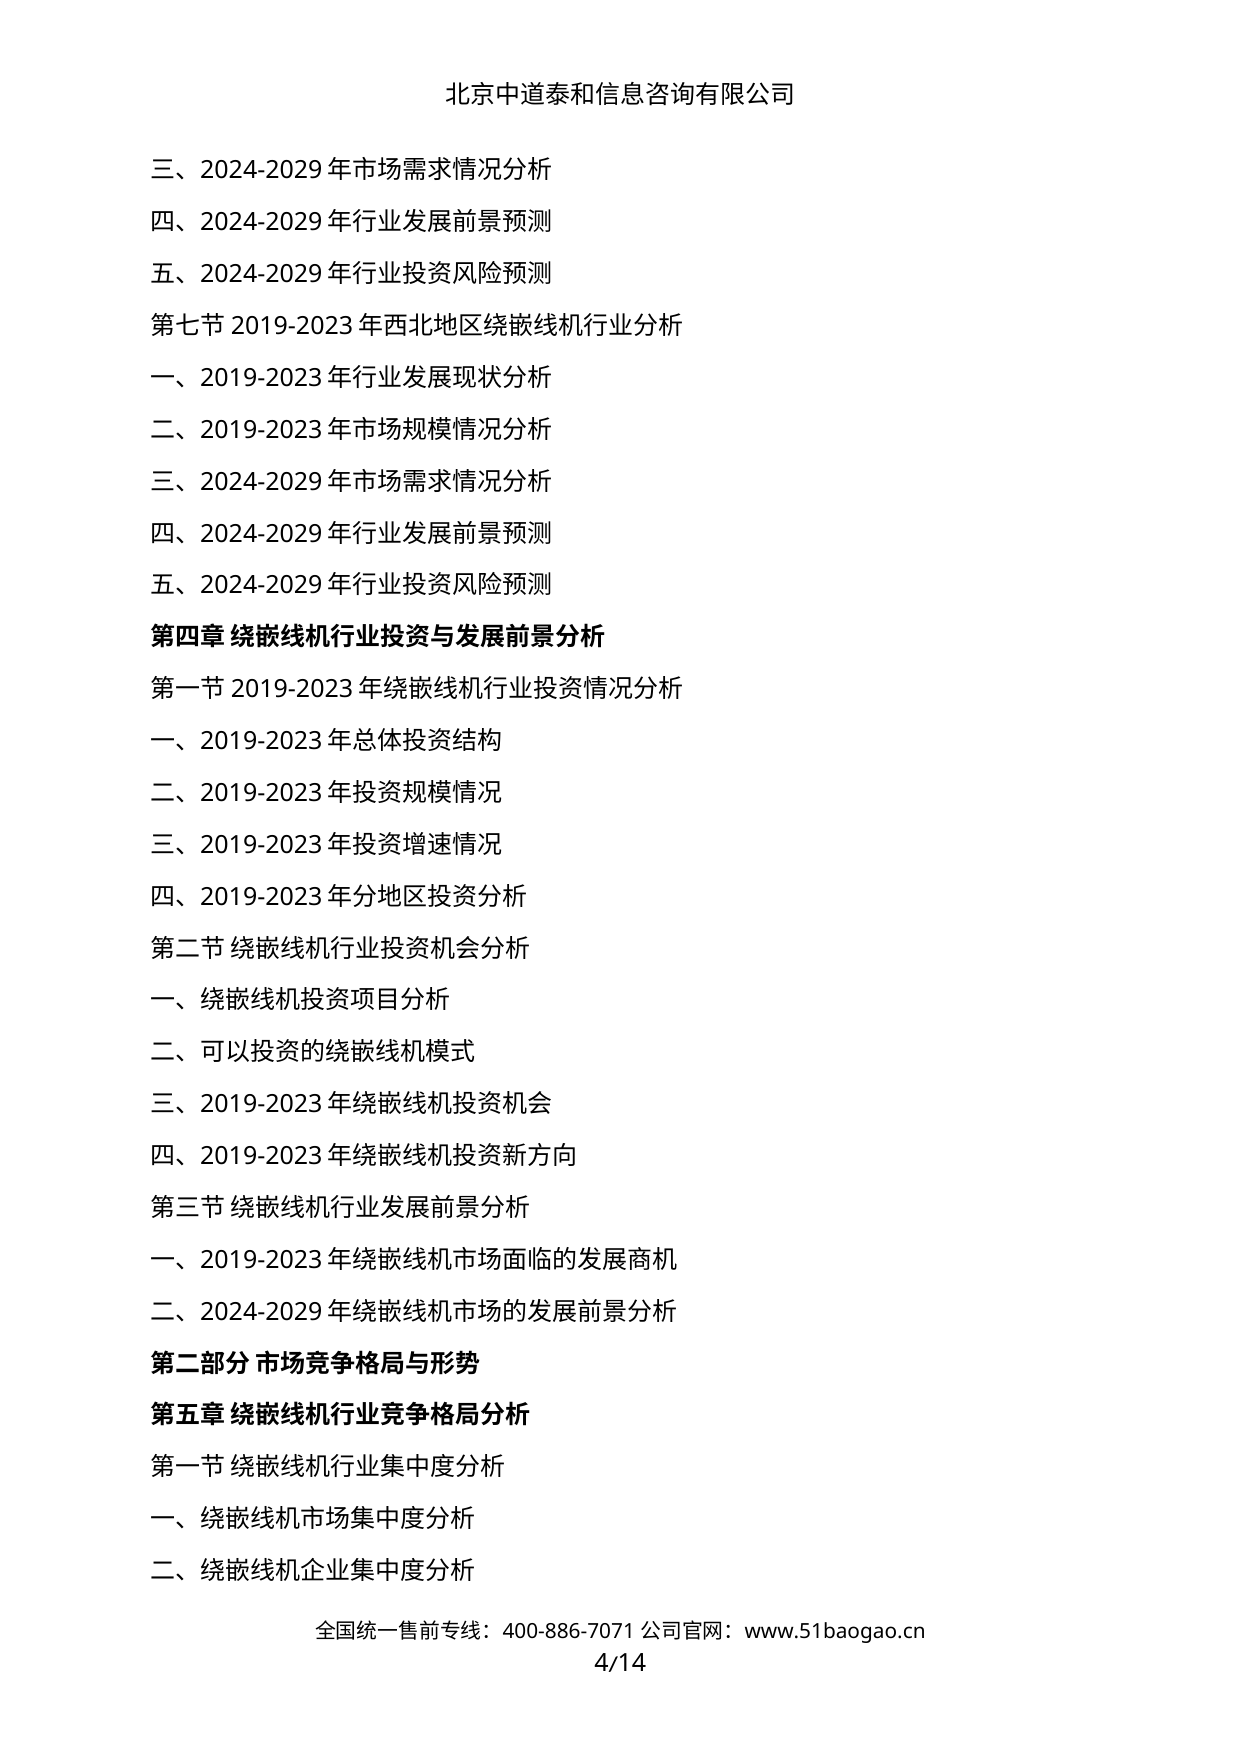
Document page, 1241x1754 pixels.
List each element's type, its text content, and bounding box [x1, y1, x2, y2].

text 三、2019-2023年绕嵌线机投资机会 [150, 1084, 1090, 1120]
text 四、2019-2023年分地区投资分析 [150, 876, 1090, 912]
text 三、2019-2023年投资增速情况 [150, 824, 1090, 861]
text 第一节 绕嵌线机行业集中度分析 [150, 1447, 1090, 1483]
text 第七节 2019-2023年西北地区绕嵌线机行业分析 [150, 306, 1090, 342]
text 第五章 绕嵌线机行业竞争格局分析 [150, 1395, 1090, 1431]
text 二、绕嵌线机企业集中度分析 [150, 1551, 1090, 1587]
text 三、2024-2029年市场需求情况分析 [150, 461, 1090, 497]
text 二、2019-2023年投资规模情况 [150, 772, 1090, 809]
text 五、2024-2029年行业投资风险预测 [150, 254, 1090, 290]
text 第一节 2019-2023年绕嵌线机行业投资情况分析 [150, 669, 1090, 705]
text 第三节 绕嵌线机行业发展前景分析 [150, 1187, 1090, 1224]
text 一、绕嵌线机投资项目分析 [150, 980, 1090, 1016]
text 一、绕嵌线机市场集中度分析 [150, 1499, 1090, 1535]
text 四、2024-2029年行业发展前景预测 [150, 513, 1090, 549]
text 三、2024-2029年市场需求情况分析 [150, 150, 1090, 186]
text 第四章 绕嵌线机行业投资与发展前景分析 [150, 617, 1090, 653]
text 二、2019-2023年市场规模情况分析 [150, 409, 1090, 446]
text 五、2024-2029年行业投资风险预测 [150, 565, 1090, 601]
text 二、2024-2029年绕嵌线机市场的发展前景分析 [150, 1291, 1090, 1327]
text 二、可以投资的绕嵌线机模式 [150, 1032, 1090, 1068]
text 一、2019-2023年总体投资结构 [150, 721, 1090, 757]
text 四、2019-2023年绕嵌线机投资新方向 [150, 1136, 1090, 1172]
text 一、2019-2023年绕嵌线机市场面临的发展商机 [150, 1239, 1090, 1276]
text 四、2024-2029年行业发展前景预测 [150, 202, 1090, 238]
text 第二节 绕嵌线机行业投资机会分析 [150, 928, 1090, 964]
text 一、2019-2023年行业发展现状分析 [150, 357, 1090, 394]
text 第二部分 市场竞争格局与形势 [150, 1343, 1090, 1379]
